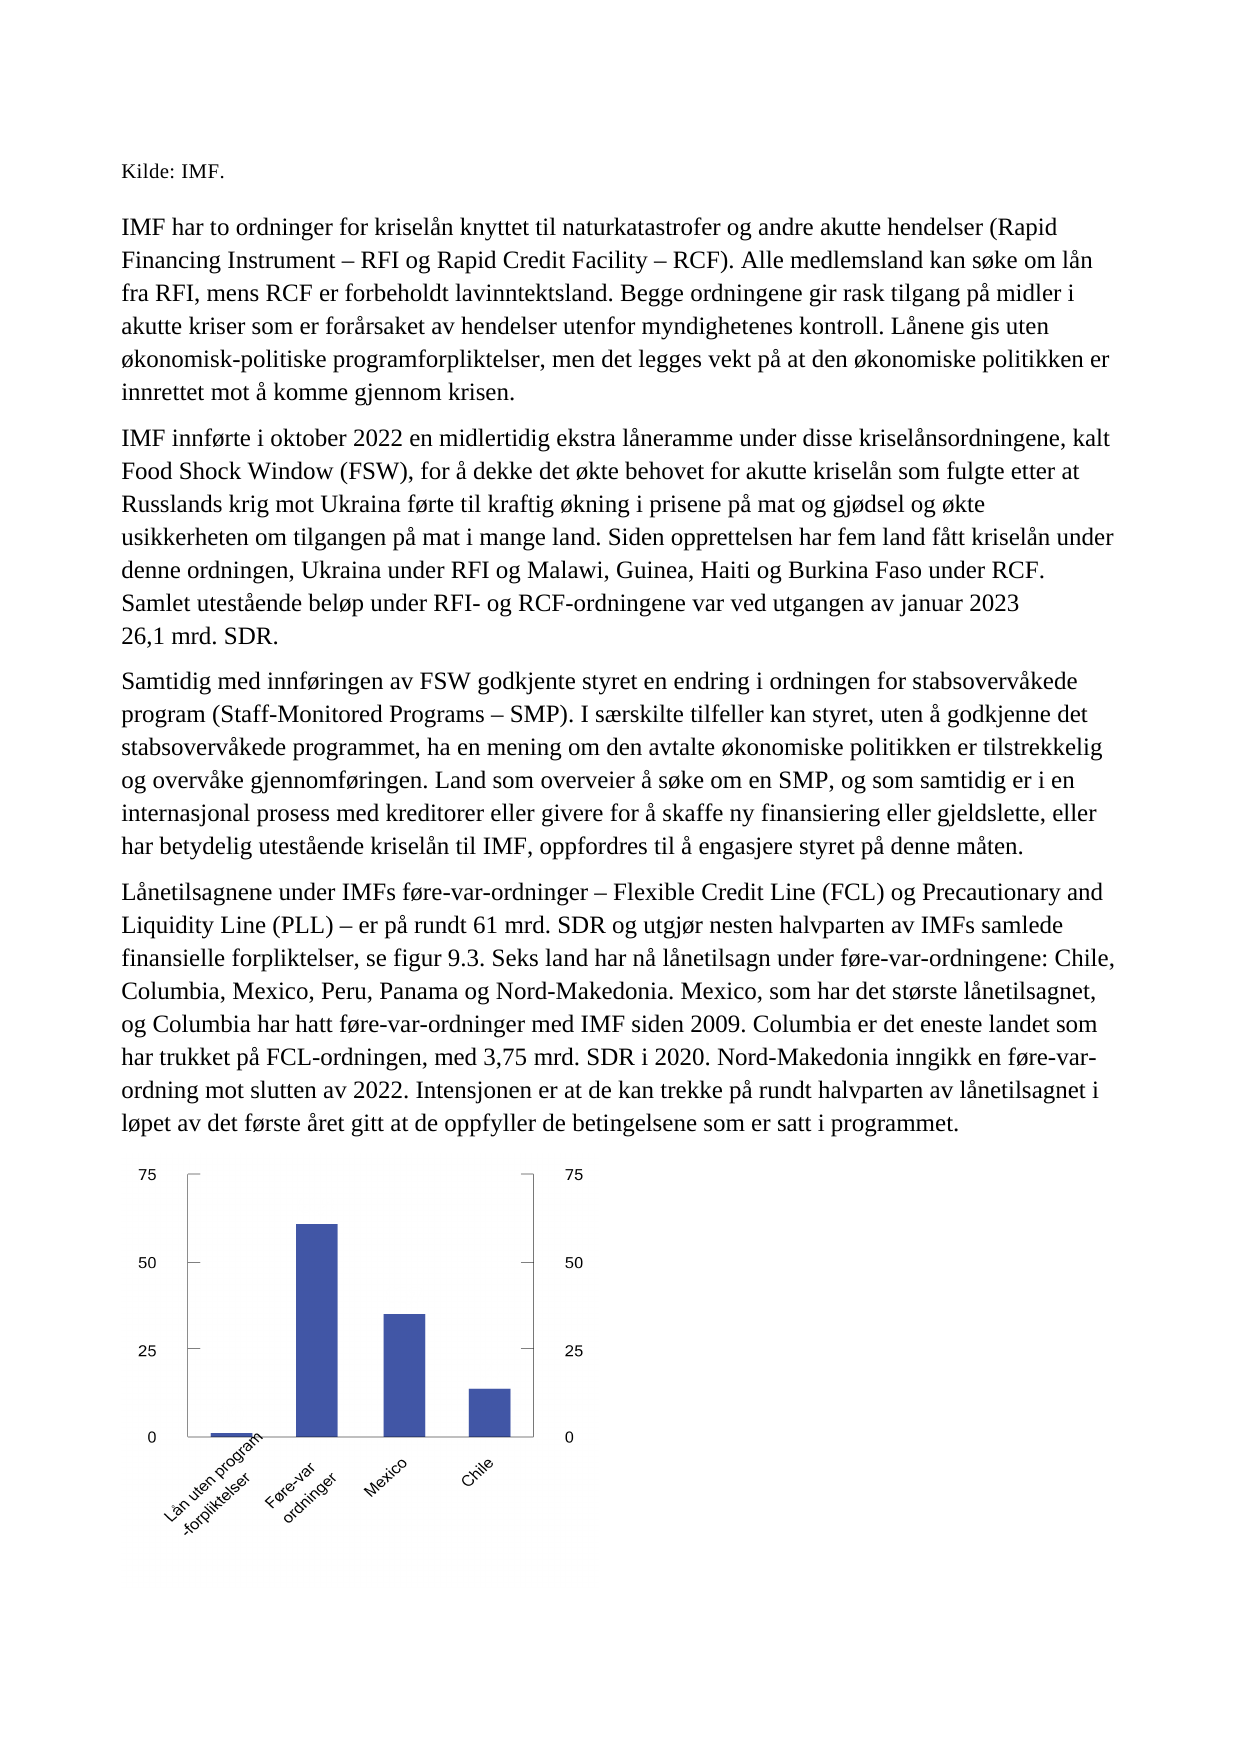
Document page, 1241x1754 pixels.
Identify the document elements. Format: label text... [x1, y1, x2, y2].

text IMF innførte i oktober 2022 en midlertidig ekstra låneramme under disse kriselånsordningene, kalt Food Shock Window (FSW), for å dekke det økte behovet for akutte kriselån som fulgte etter at Russlands krig mot Ukraina førte til kraftig økning i prisene på mat og gjødsel og økte usikkerheten om tilgangen på mat i mange land. Siden opprettelsen har fem land fått kriselån under denne ordningen, Ukraina under RFI og Malawi, Guinea, Haiti og Burkina Faso under RCF. Samlet utestående beløp under RFI- og RCF-ordningene var ved utgangen av januar 2023 26,1 mrd. SDR. [121, 423, 1119, 649]
text IMF har to ordninger for kriselån knyttet til naturkatastrofer og andre akutte hendelser (Rapid Financing Instrument – RFI og Rapid Credit Facility – RCF). Alle medlemsland kan søke om lån fra RFI, mens RCF er forbeholdt lavinntektsland. Begge ordningene gir rask tilgang på midler i akutte kriser som er forårsaket av hendelser utenfor myndighetenes kontroll. Lånene gis uten økonomisk-politiske programforpliktelser, men det legges vekt på at den økonomiske politikken er innrettet mot å komme gjennom krisen. [121, 212, 1119, 406]
picture [121, 1153, 600, 1588]
text Samtidig med innføringen av FSW godkjente styret en endring i ordningen for stabsovervåkede program (Staff-Monitored Programs – SMP). I særskilte tilfeller kan styret, uten å godkjenne det stabsovervåkede programmet, ha en mening om den avtalte økonomiske politikken er tilstrekkelig og overvåke gjennomføringen. Land som overveier å søke om en SMP, og som samtidig er i en internasjonal prosess med kreditorer eller givere for å skaffe ny finansiering eller gjeldslette, eller har betydelig utestående kriselån til IMF, oppfordres til å engasjere styret på denne måten. [121, 666, 1119, 860]
text Lånetilsagnene under IMFs føre-var-ordninger – Flexible Credit Line (FCL) og Precautionary and Liquidity Line (PLL) – er på rundt 61 mrd. SDR og utgjør nesten halvparten av IMFs samlede finansielle forpliktelser, se figur 9.3. Seks land har nå lånetilsagn under føre-var-ordningene: Chile, Columbia, Mexico, Peru, Panama og Nord-Makedonia. Mexico, som har det største lånetilsagnet, og Columbia har hatt føre-var-ordninger med IMF siden 2009. Columbia er det eneste landet som har trukket på FCL-ordningen, med 3,75 mrd. SDR i 2020. Nord-Makedonia inngikk en føre-var-ordning mot slutten av 2022. Intensjonen er at de kan trekke på rundt halvparten av lånetilsagnet i løpet av det første året gitt at de oppfyller de betingelsene som er satt i programmet. [121, 877, 1119, 1137]
text Kilde: IMF. [121, 159, 1119, 183]
